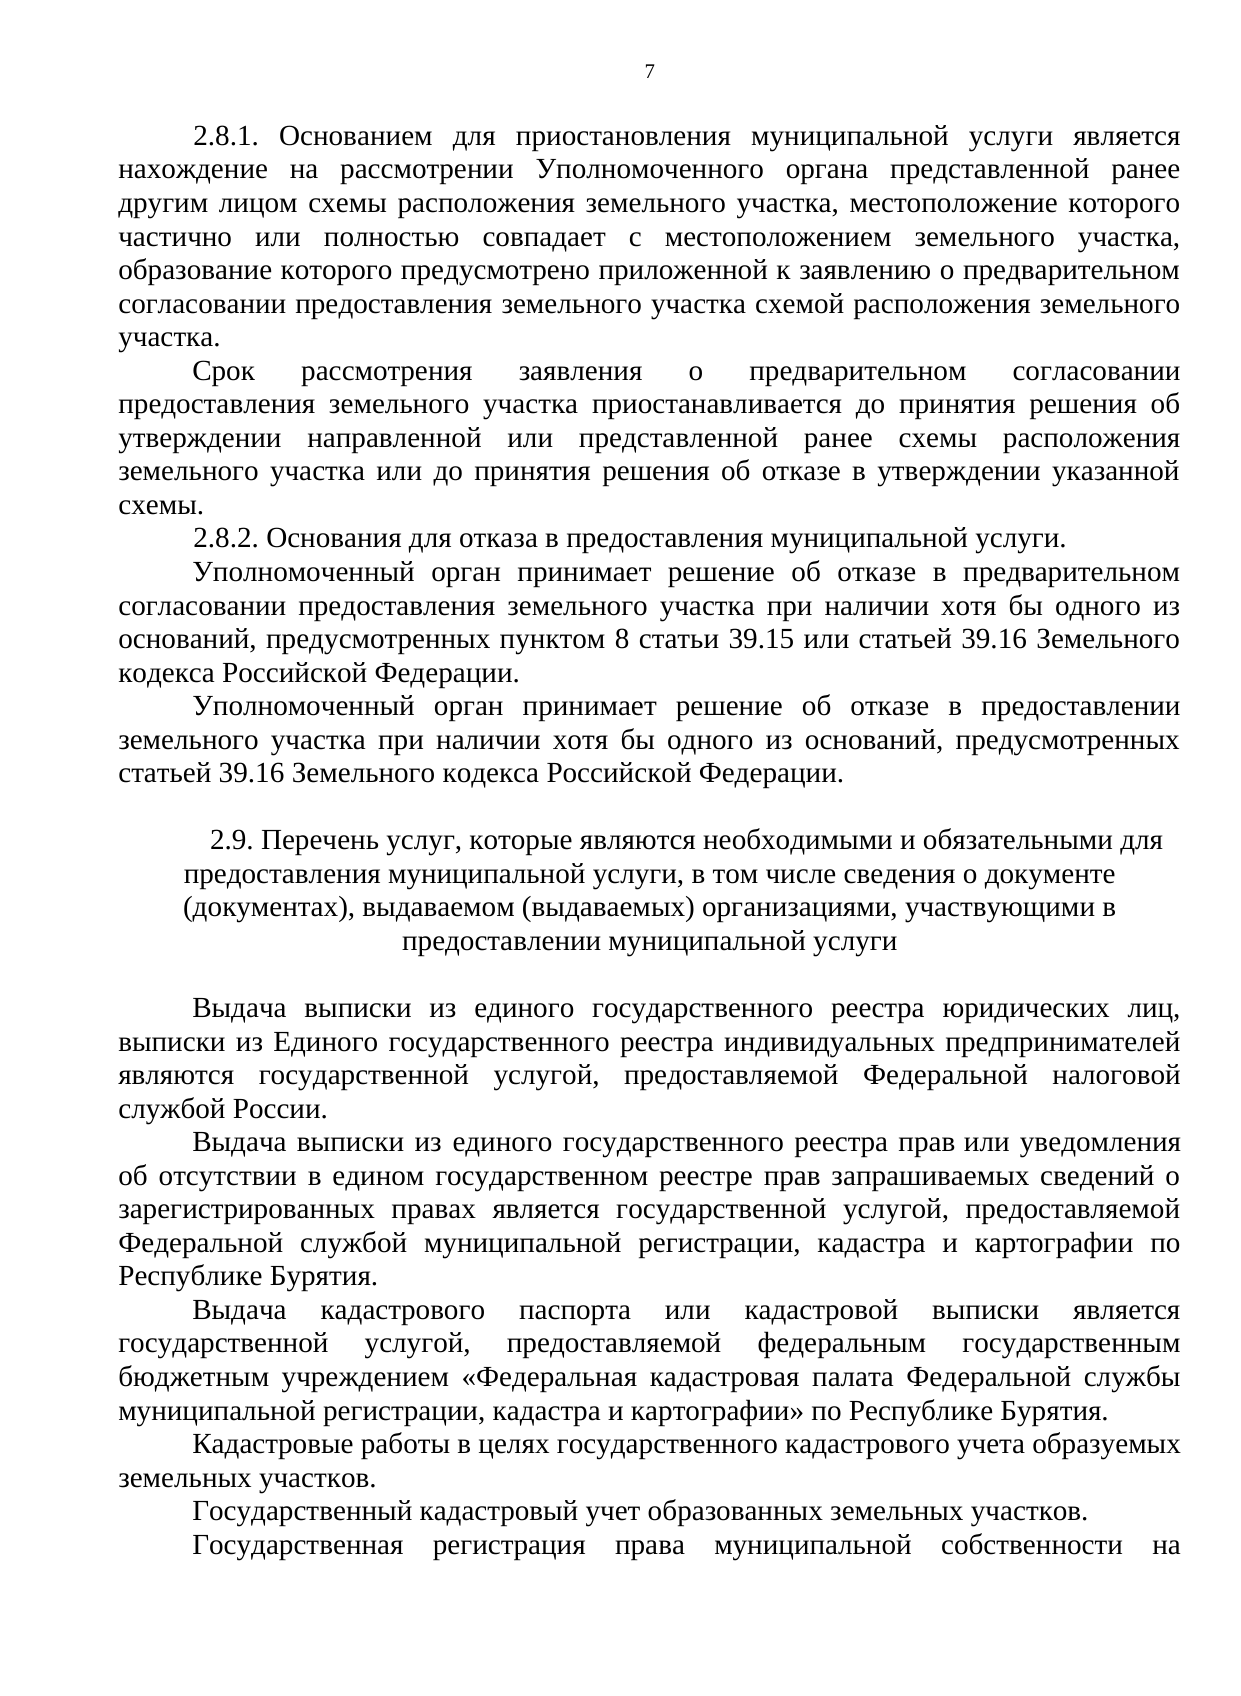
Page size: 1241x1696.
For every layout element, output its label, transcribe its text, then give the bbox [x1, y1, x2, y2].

text Срок рассмотрения заявления о предварительном согласовании предоставления земельного участка приостанавливается до принятия решения об утверждении направленной или представленной ранее схемы расположения земельного участка или до принятия решения об отказе в утверждении указанной схемы. [118, 353, 1181, 521]
text Уполномоченный орган принимает решение об отказе в предоставлении земельного участка при наличии хотя бы одного из оснований, предусмотренных статьей 39.16 Земельного кодекса Российской Федерации. [118, 688, 1181, 789]
text Государственный кадастровый учет образованных земельных участков. [118, 1493, 1181, 1527]
subtitle 2.8.2. Основания для отказа в предоставления муниципальной услуги. [118, 521, 1181, 554]
text Кадастровые работы в целях государственного кадастрового учета образуемых земельных участков. [118, 1426, 1181, 1493]
text Выдача кадастрового паспорта или кадастровой выписки является государственной услугой, предоставляемой федеральным государственным бюджетным учреждением «Федеральная кадастровая палата Федеральной службы муниципальной регистрации, кадастра и картографии» по Республике Бурятия. [118, 1292, 1181, 1426]
subtitle 2.8.1. Основанием для приостановления муниципальной услуги является нахождение на рассмотрении Уполномоченного органа представленной ранее другим лицом схемы расположения земельного участка, местоположение которого частично или полностью совпадает с местоположением земельного участка, образование которого предусмотрено приложенной к заявлению о предварительном согласовании предоставления земельного участка схемой расположения земельного участка. [118, 118, 1181, 353]
text 2.9. Перечень услуг, которые являются необходимыми и обязательными для предоставления муниципальной услуги, в том числе сведения о документе (документах), выдаваемом (выдаваемых) организациями, участвующими в предоставлении муниципальной услуги [118, 822, 1181, 957]
text Выдача выписки из единого государственного реестра юридических лиц, выписки из Единого государственного реестра индивидуальных предпринимателей являются государственной услугой, предоставляемой Федеральной налоговой службой России. [118, 990, 1181, 1124]
text Выдача выписки из единого государственного реестра прав или уведомления об отсутствии в едином государственном реестре прав запрашиваемых сведений о зарегистрированных правах является государственной услугой, предоставляемой Федеральной службой муниципальной регистрации, кадастра и картографии по Республике Бурятия. [118, 1124, 1181, 1292]
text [118, 1527, 1181, 1560]
text Уполномоченный орган принимает решение об отказе в предварительном согласовании предоставления земельного участка при наличии хотя бы одного из оснований, предусмотренных пунктом 8 статьи 39.15 или статьей 39.16 Земельного кодекса Российской Федерации. [118, 554, 1181, 688]
